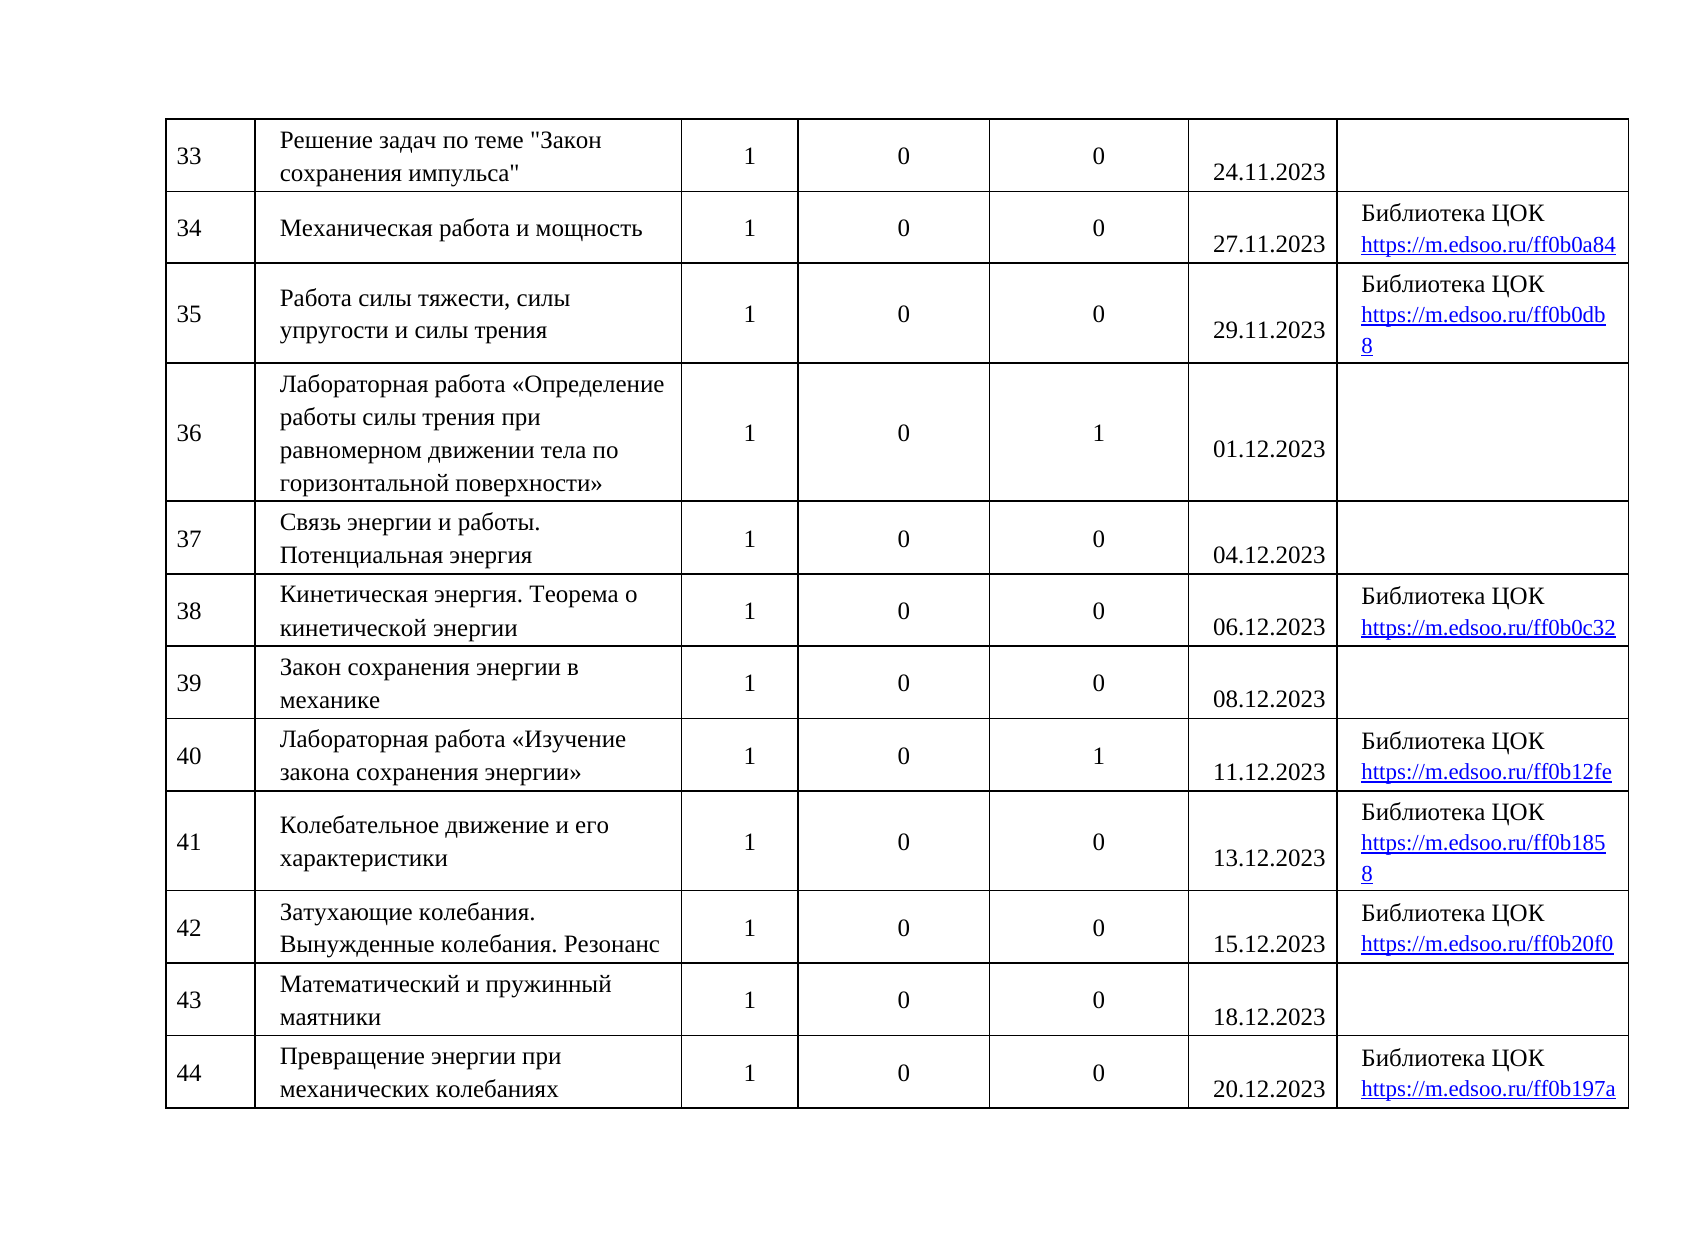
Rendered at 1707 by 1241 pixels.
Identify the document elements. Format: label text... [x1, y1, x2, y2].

table_cell 27.11.2023 [1189, 192, 1336, 262]
table_cell [1338, 120, 1628, 191]
table_cell 41 [167, 792, 254, 890]
table_cell [1338, 647, 1628, 718]
table_cell Связь энергии и работы. Потенциальная энергия [256, 502, 681, 573]
table_cell 0 [799, 264, 989, 362]
table_cell 1 [682, 964, 797, 1034]
table_cell Решение задач по теме "Закон сохранения импульса" [256, 120, 681, 191]
table_cell [1338, 364, 1628, 500]
table_cell Библиотека ЦОК https://m.edsoo.ru/ff0b20f0 [1338, 891, 1628, 962]
table_cell 0 [799, 792, 989, 890]
table_cell 0 [799, 120, 989, 191]
table_cell 1 [682, 192, 797, 262]
table_cell 0 [799, 964, 989, 1034]
table_cell 0 [990, 964, 1188, 1034]
table_cell Библиотека ЦОК https://m.edsoo.ru/ff0b1858 [1338, 792, 1628, 890]
table_cell Математический и пружинный маятники [256, 964, 681, 1034]
table_cell 0 [990, 120, 1188, 191]
table_cell 18.12.2023 [1189, 964, 1336, 1034]
table_cell 0 [990, 1036, 1188, 1107]
table_cell 06.12.2023 [1189, 575, 1336, 645]
table_cell 0 [799, 891, 989, 962]
table_cell 0 [990, 192, 1188, 262]
table_cell Затухающие колебания. Вынужденные колебания. Резонанс [256, 891, 681, 962]
table_cell 1 [990, 719, 1188, 790]
table_cell 40 [167, 719, 254, 790]
table_cell 1 [682, 792, 797, 890]
table_cell 01.12.2023 [1189, 364, 1336, 500]
table_cell 0 [799, 192, 989, 262]
table_cell 44 [167, 1036, 254, 1107]
table_cell 04.12.2023 [1189, 502, 1336, 573]
table_cell 0 [799, 502, 989, 573]
table_cell 0 [990, 647, 1188, 718]
table_cell 0 [799, 647, 989, 718]
table_cell 1 [682, 264, 797, 362]
table_cell 39 [167, 647, 254, 718]
table_cell 0 [990, 502, 1188, 573]
table_cell Библиотека ЦОК https://m.edsoo.ru/ff0b0a84 [1338, 192, 1628, 262]
table_cell 0 [799, 719, 989, 790]
table_cell 13.12.2023 [1189, 792, 1336, 890]
table_cell 1 [990, 364, 1188, 500]
table_cell Превращение энергии при механических колебаниях [256, 1036, 681, 1107]
table_cell 0 [799, 364, 989, 500]
table_cell 1 [682, 364, 797, 500]
table_cell 0 [990, 575, 1188, 645]
table_cell Библиотека ЦОК https://m.edsoo.ru/ff0b0c32 [1338, 575, 1628, 645]
table_cell 38 [167, 575, 254, 645]
table_cell Кинетическая энергия. Теорема о кинетической энергии [256, 575, 681, 645]
table_cell Библиотека ЦОК https://m.edsoo.ru/ff0b0db8 [1338, 264, 1628, 362]
table_cell 1 [682, 1036, 797, 1107]
table_cell 0 [799, 575, 989, 645]
table_cell 34 [167, 192, 254, 262]
table_cell 35 [167, 264, 254, 362]
table_cell 1 [682, 502, 797, 573]
table_cell Закон сохранения энергии в механике [256, 647, 681, 718]
table_cell Библиотека ЦОК https://m.edsoo.ru/ff0b197a [1338, 1036, 1628, 1107]
table_cell [1338, 964, 1628, 1034]
table_cell [1338, 502, 1628, 573]
table_cell Библиотека ЦОК https://m.edsoo.ru/ff0b12fe [1338, 719, 1628, 790]
table_cell 0 [799, 1036, 989, 1107]
table_cell 08.12.2023 [1189, 647, 1336, 718]
table_cell 42 [167, 891, 254, 962]
table_cell 29.11.2023 [1189, 264, 1336, 362]
table_cell 0 [990, 792, 1188, 890]
table_cell 15.12.2023 [1189, 891, 1336, 962]
table_cell 11.12.2023 [1189, 719, 1336, 790]
table_cell 1 [682, 647, 797, 718]
table_cell Колебательное движение и его характеристики [256, 792, 681, 890]
table_cell 37 [167, 502, 254, 573]
table_cell Работа силы тяжести, силы упругости и силы трения [256, 264, 681, 362]
table_cell 36 [167, 364, 254, 500]
table_cell 1 [682, 575, 797, 645]
table_cell Лабораторная работа «Определение работы силы трения при равномерном движении тела по горизонтальной поверхности» [256, 364, 681, 500]
table_cell 33 [167, 120, 254, 191]
table_cell 1 [682, 120, 797, 191]
table_cell 0 [990, 264, 1188, 362]
table_cell 20.12.2023 [1189, 1036, 1336, 1107]
table_cell 1 [682, 719, 797, 790]
table_cell 0 [990, 891, 1188, 962]
table_cell Механическая работа и мощность [256, 192, 681, 262]
table_cell 1 [682, 891, 797, 962]
table_cell 24.11.2023 [1189, 120, 1336, 191]
table_cell 43 [167, 964, 254, 1034]
table_cell Лабораторная работа «Изучение закона сохранения энергии» [256, 719, 681, 790]
